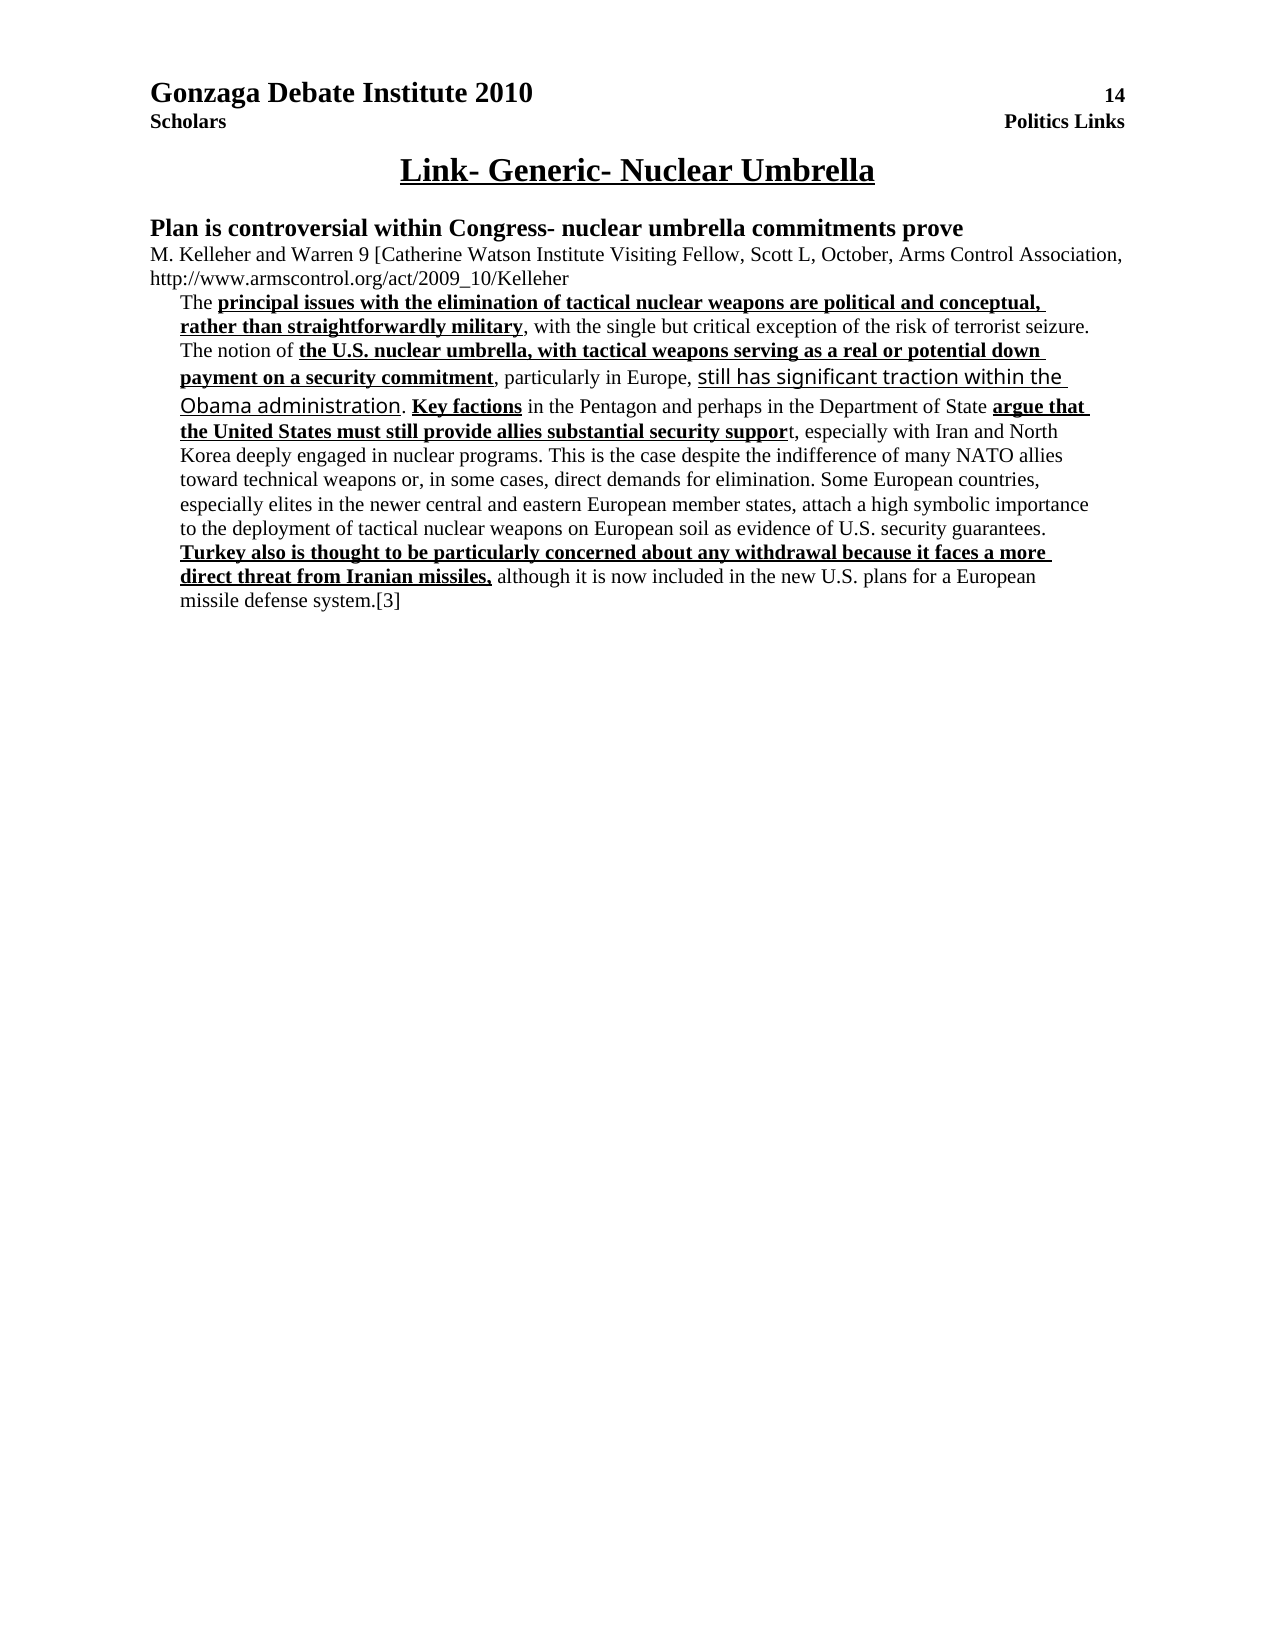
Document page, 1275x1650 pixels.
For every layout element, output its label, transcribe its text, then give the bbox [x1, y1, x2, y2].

title Link- Generic- Nuclear Umbrella [150, 150, 1125, 188]
text The principal issues with the elimination of tactical nuclear weapons are political and conceptual, rather than straightforwardly military, with the single but critical exception of the risk of terrorist seizure. The notion of the U.S. nuclear umbrella, with tactical weapons serving as a real or potential down payment on a security commitment, particularly in Europe, still has significant traction within the Obama administration. Key factions in the Pentagon and perhaps in the Department of State argue that the United States must still provide allies substantial security support, especially with Iran and North Korea deeply engaged in nuclear programs. This is the case despite the indifference of many NATO allies toward technical weapons or, in some cases, direct demands for elimination. Some European countries, especially elites in the newer central and eastern European member states, attach a high symbolic importance to the deployment of tactical nuclear weapons on European soil as evidence of U.S. security guarantees. Turkey also is thought to be particularly concerned about any withdrawal because it faces a more direct threat from Iranian missiles, although it is now included in the new U.S. plans for a European missile defense system.[3] [180, 290, 1095, 612]
text Plan is controversial within Congress- nuclear umbrella commitments prove [150, 213, 1125, 242]
text M. Kelleher and Warren 9 [Catherine Watson Institute Visiting Fellow, Scott L, October, Arms Control Association, http://www.armscontrol.org/act/2009_10/Kelleher [150, 242, 1125, 290]
